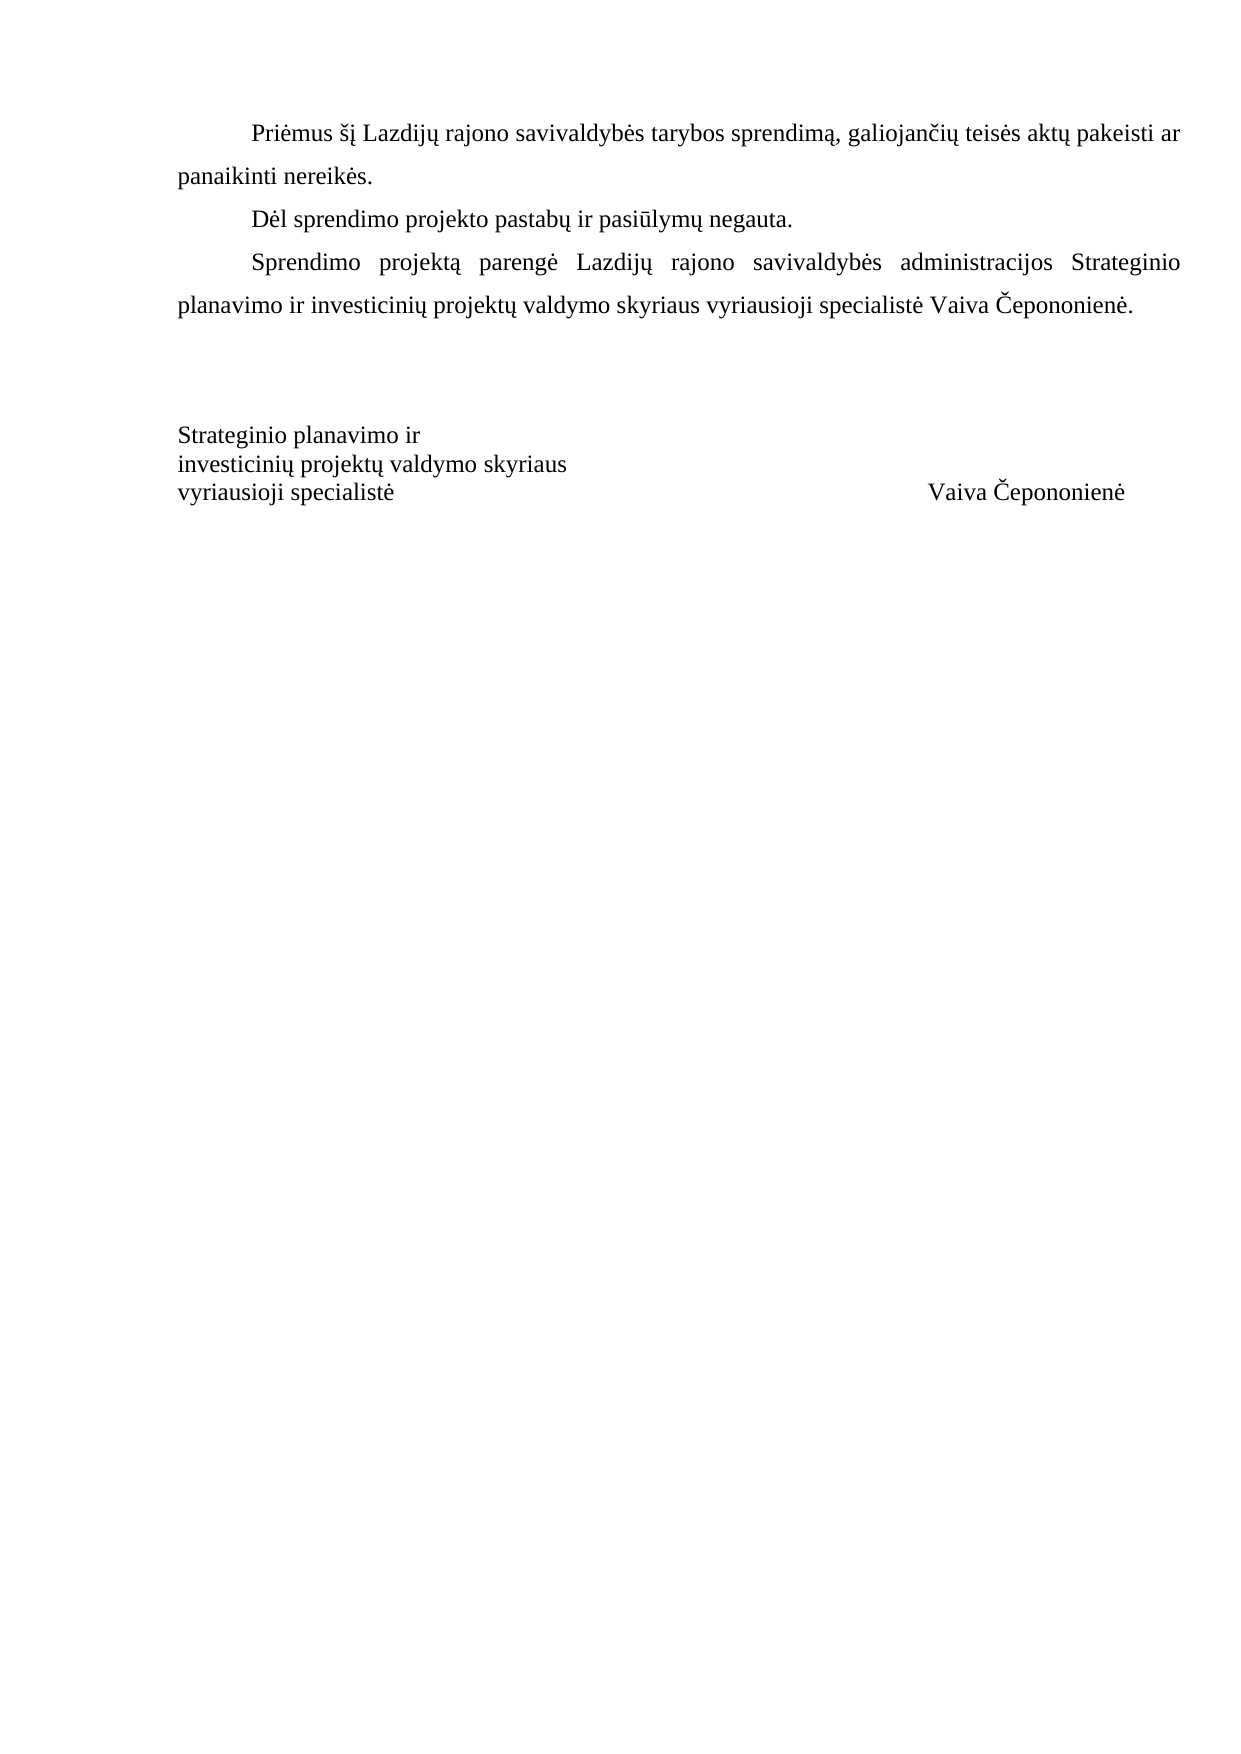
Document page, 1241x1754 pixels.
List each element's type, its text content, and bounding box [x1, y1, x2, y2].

text Strateginio planavimo ir [177, 420, 1181, 449]
text Dėl sprendimo projekto pastabų ir pasiūlymų negauta. [177, 204, 1181, 233]
text Sprendimo projektą parengė Lazdijų rajono savivaldybės administracijos Strateginio planavimo ir investicinių projektų valdymo skyriaus vyriausioji specialistė Vaiva Čepononienė. [177, 247, 1181, 319]
text Priėmus šį Lazdijų rajono savivaldybės tarybos sprendimą, galiojančių teisės aktų pakeisti ar panaikinti nereikės. [177, 118, 1181, 190]
text investicinių projektų valdymo skyriaus [177, 449, 1181, 477]
text vyriausioji specialistė Vaiva Čepononienė [177, 477, 1181, 506]
